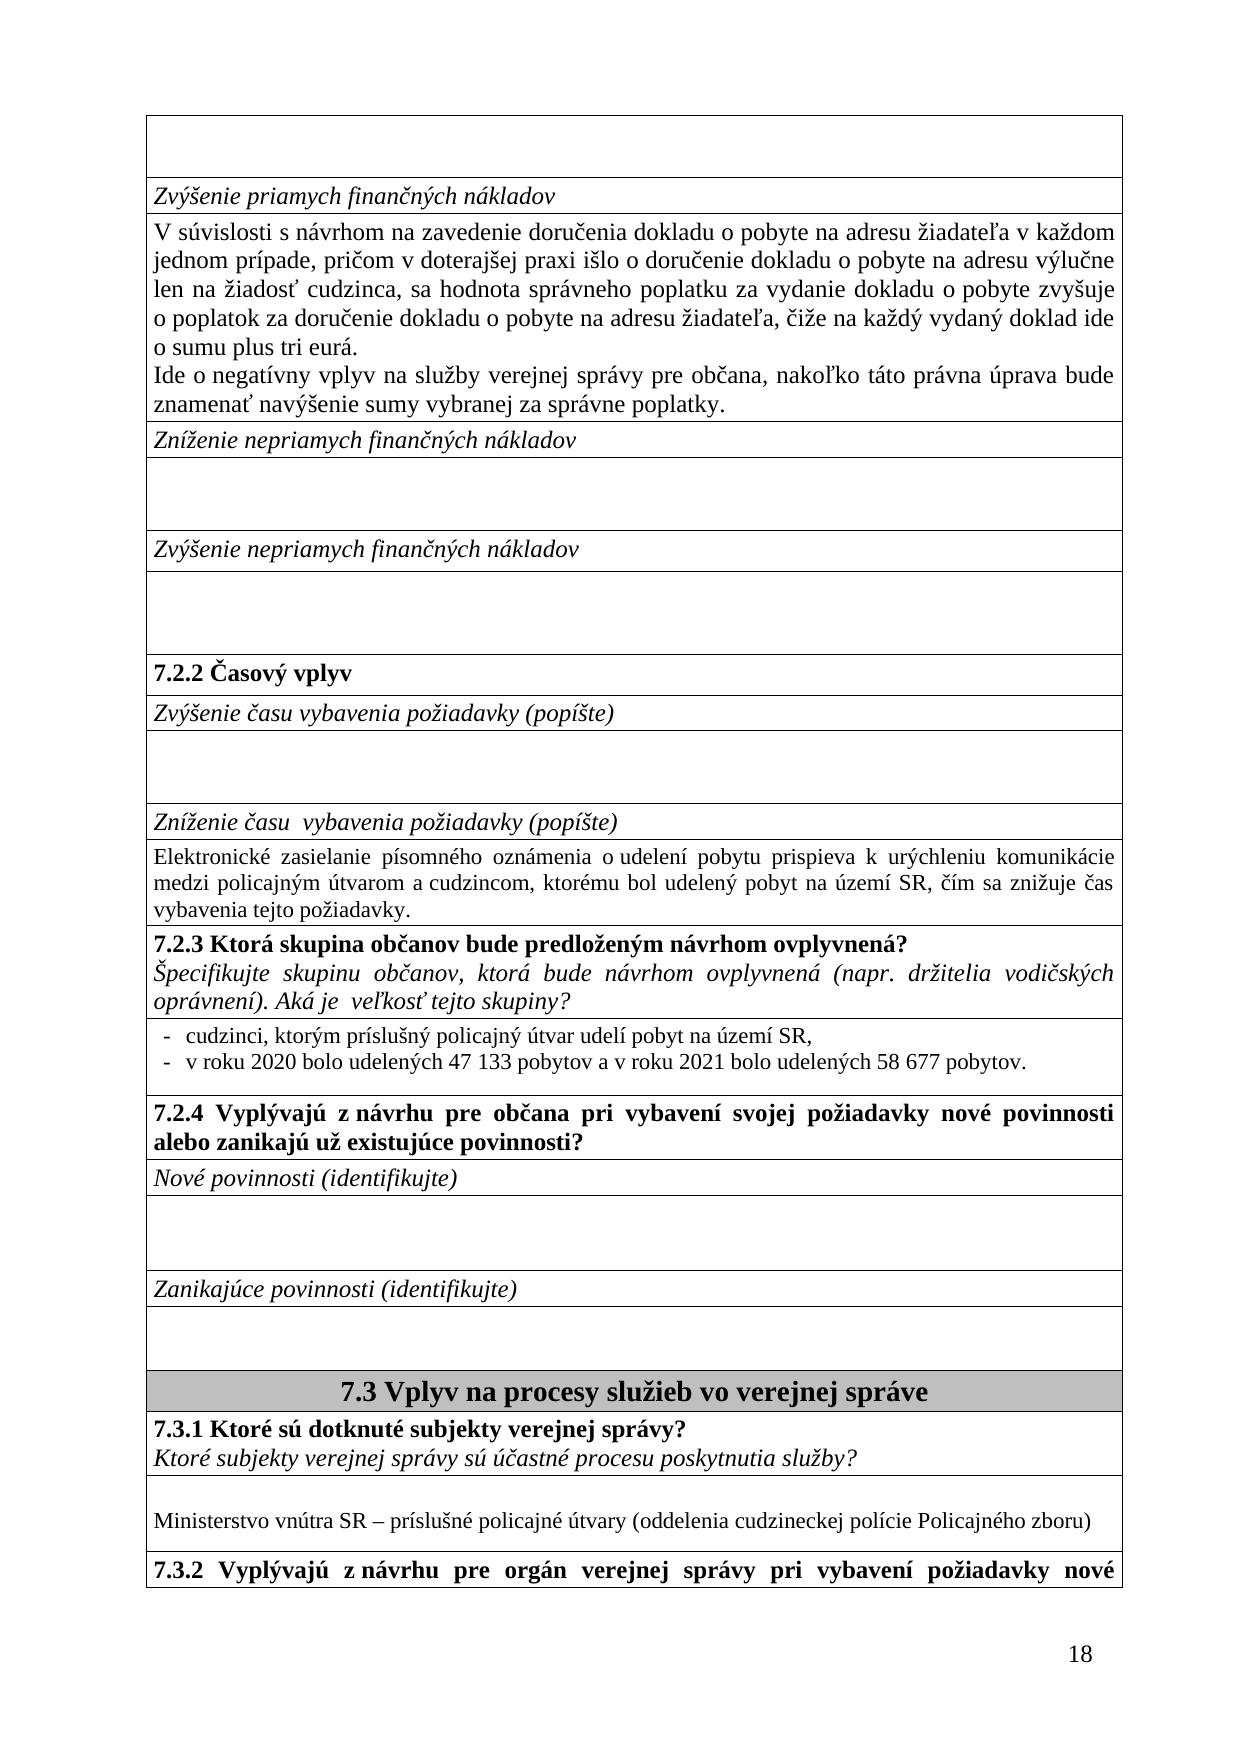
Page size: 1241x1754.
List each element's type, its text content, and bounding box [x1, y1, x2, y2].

table_cell Zníženie času vybavenia požiadavky (popíšte) [147, 804, 1122, 839]
table_cell [147, 572, 1122, 654]
table_cell [147, 116, 1122, 177]
table_cell [147, 731, 1122, 803]
table_cell V súvislosti s návrhom na zavedenie doručenia dokladu o pobyte na adresu žiadateľa v každom jednom prípade, pričom v doterajšej praxi išlo o doručenie dokladu o pobyte na adresu výlučne len na žiadosť cudzinca, sa hodnota správneho poplatku za vydanie dokladu o pobyte zvyšuje o poplatok za doručenie dokladu o pobyte na adresu žiadateľa, čiže na každý vydaný doklad ide o sumu plus tri eurá. Ide o negatívny vplyv na služby verejnej správy pre občana, nakoľko táto právna úprava bude znamenať navýšenie sumy vybranej za správne poplatky. [147, 214, 1122, 421]
table_cell 7.2.3 Ktorá skupina občanov bude predloženým návrhom ovplyvnená? Špecifikujte skupinu občanov, ktorá bude návrhom ovplyvnená (napr. držitelia vodičských oprávnení). Aká je veľkosť tejto skupiny? [147, 926, 1122, 1018]
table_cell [147, 1552, 1122, 1587]
table_cell Zníženie nepriamych finančných nákladov [147, 422, 1122, 457]
table_cell Zvýšenie nepriamych finančných nákladov [147, 531, 1122, 571]
table_cell Zvýšenie priamych finančných nákladov [147, 178, 1122, 213]
table_cell [147, 458, 1122, 530]
table_cell Zvýšenie času vybavenia požiadavky (popíšte) [147, 696, 1122, 730]
table_cell 7.2.4 Vyplývajú z návrhu pre občana pri vybavení svojej požiadavky nové povinnosti alebo zanikajú už existujúce povinnosti? [147, 1096, 1122, 1159]
table_cell 7.2.2 Časový vplyv [147, 655, 1122, 694]
table_cell 7.3.1 Ktoré sú dotknuté subjekty verejnej správy? Ktoré subjekty verejnej správy sú účastné procesu poskytnutia služby? [147, 1412, 1122, 1475]
table_cell Ministerstvo vnútra SR – príslušné policajné útvary (oddelenia cudzineckej polície Policajného zboru) [147, 1476, 1122, 1551]
table_cell [147, 1307, 1122, 1370]
table_cell [147, 1196, 1122, 1270]
table_cell Zanikajúce povinnosti (identifikujte) [147, 1271, 1122, 1306]
table_cell 7.3 Vplyv na procesy služieb vo verejnej správe [147, 1371, 1122, 1411]
table_cell cudzinci, ktorým príslušný policajný útvar udelí pobyt na území SR, v roku 2020 bolo udelených 47 133 pobytov a v roku 2021 bolo udelených 58 677 pobytov. [147, 1019, 1122, 1094]
table_cell Nové povinnosti (identifikujte) [147, 1160, 1122, 1194]
table_cell Elektronické zasielanie písomného oznámenia o udelení pobytu prispieva k urýchleniu komunikácie medzi policajným útvarom a cudzincom, ktorému bol udelený pobyt na území SR, čím sa znižuje čas vybavenia tejto požiadavky. [147, 840, 1122, 925]
